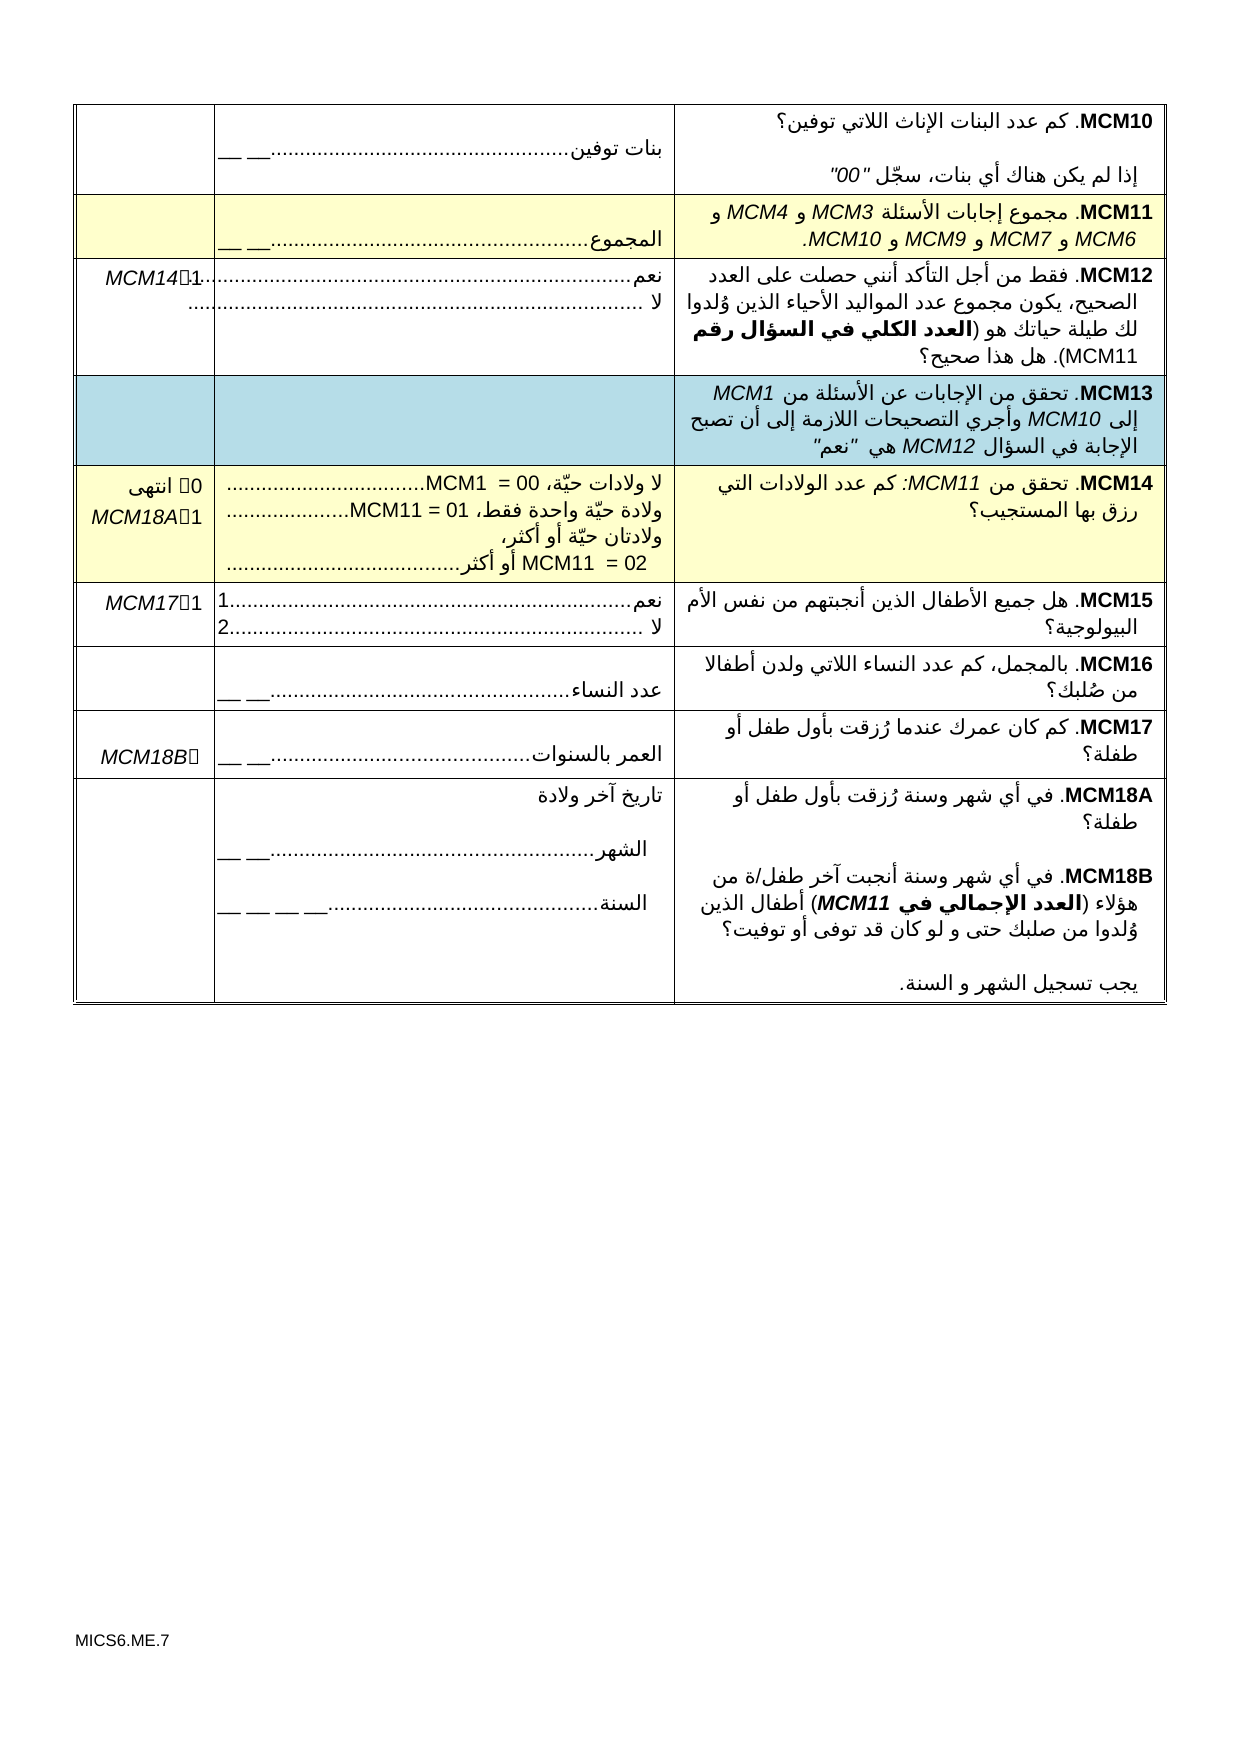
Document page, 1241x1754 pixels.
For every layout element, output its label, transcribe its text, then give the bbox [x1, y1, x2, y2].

table_cell MCM18B [77, 711, 214, 778]
table_cell [77, 647, 214, 709]
table_cell المجموع __ __ [215, 195, 674, 258]
table_cell MCM17. كم كان عمرك عندما رُزقت بأول طفل أو طفلة؟ [675, 711, 1164, 778]
table_cell MCM16. بالمجمل، كم عدد النساء اللاتي ولدن أطفالا من صُلبك؟ [675, 647, 1164, 709]
table_cell MCM11. مجموع إجابات الأسئلة MCM3 و MCM4 و MCM6 و MCM7 و MCM9 و MCM10. [675, 195, 1164, 258]
table_cell [77, 376, 214, 465]
table_cell [77, 195, 214, 258]
table_cell نعم 1 لا 2 [215, 583, 674, 646]
table_cell [75, 779, 214, 1002]
table_cell MCM15. هل جميع الأطفال الذين أنجبتهم من نفس الأم البيولوجية؟ [675, 583, 1164, 646]
table_cell MCM13. تحقق من الإجابات عن الأسئلة من MCM1 إلى MCM10 وأجري التصحيحات اللازمة إلى أن تصبح الإجابة في السؤال MCM12 هي "نعم" [675, 376, 1164, 465]
table_cell MCM14. تحقق من MCM11: كم عدد الولادات التي رزق بها المستجيب؟ [675, 466, 1164, 582]
table_cell لا ولادات حيّة، MCM1 = 00 0 ولادة حيّة واحدة فقط، MCM11 = 01 1 ولادتان حيّة أو أكثر، MCM11 = 02 أو أكثر 2 [215, 466, 674, 582]
table_cell العمر بالسنوات __ __ [215, 711, 674, 778]
table_cell 0 انتهى MCM18A1 [77, 466, 214, 582]
table_cell MCM12. فقط من أجل التأكد أنني حصلت على العدد الصحيح، يكون مجموع عدد المواليد الأحياء الذين وُلدوا لك طيلة حياتك هو (العدد الكلي في السؤال رقم MCM11). هل هذا صحيح؟ [675, 259, 1164, 375]
table_cell MCM141 [77, 259, 214, 375]
table_cell MCM18A. في أي شهر وسنة رُزقت بأول طفل أو طفلة؟ MCM18B. في أي شهر وسنة أنجبت آخر طفل/ة من هؤلاء (العدد الإجمالي في MCM11) أطفال الذين وُلدوا من صلبك حتى و لو كان قد توفى أو توفيت؟ يجب تسجيل الشهر و السنة. [675, 779, 1165, 1002]
table_cell نعم 1 لا 2 [215, 259, 674, 375]
table_cell MCM171 [77, 583, 214, 646]
table_cell [77, 105, 214, 194]
table_cell MCM10. كم عدد البنات الإناث اللاتي توفين؟ إذا لم يكن هناك أي بنات، سجّل "00" [675, 105, 1164, 194]
table_cell تاريخ آخر ولادة الشهر __ __ السنة __ __ __ __ [215, 779, 674, 1002]
table_cell عدد النساء __ __ [215, 647, 674, 709]
table_cell [215, 376, 674, 465]
table_cell بنات توفين __ __ [215, 105, 674, 194]
